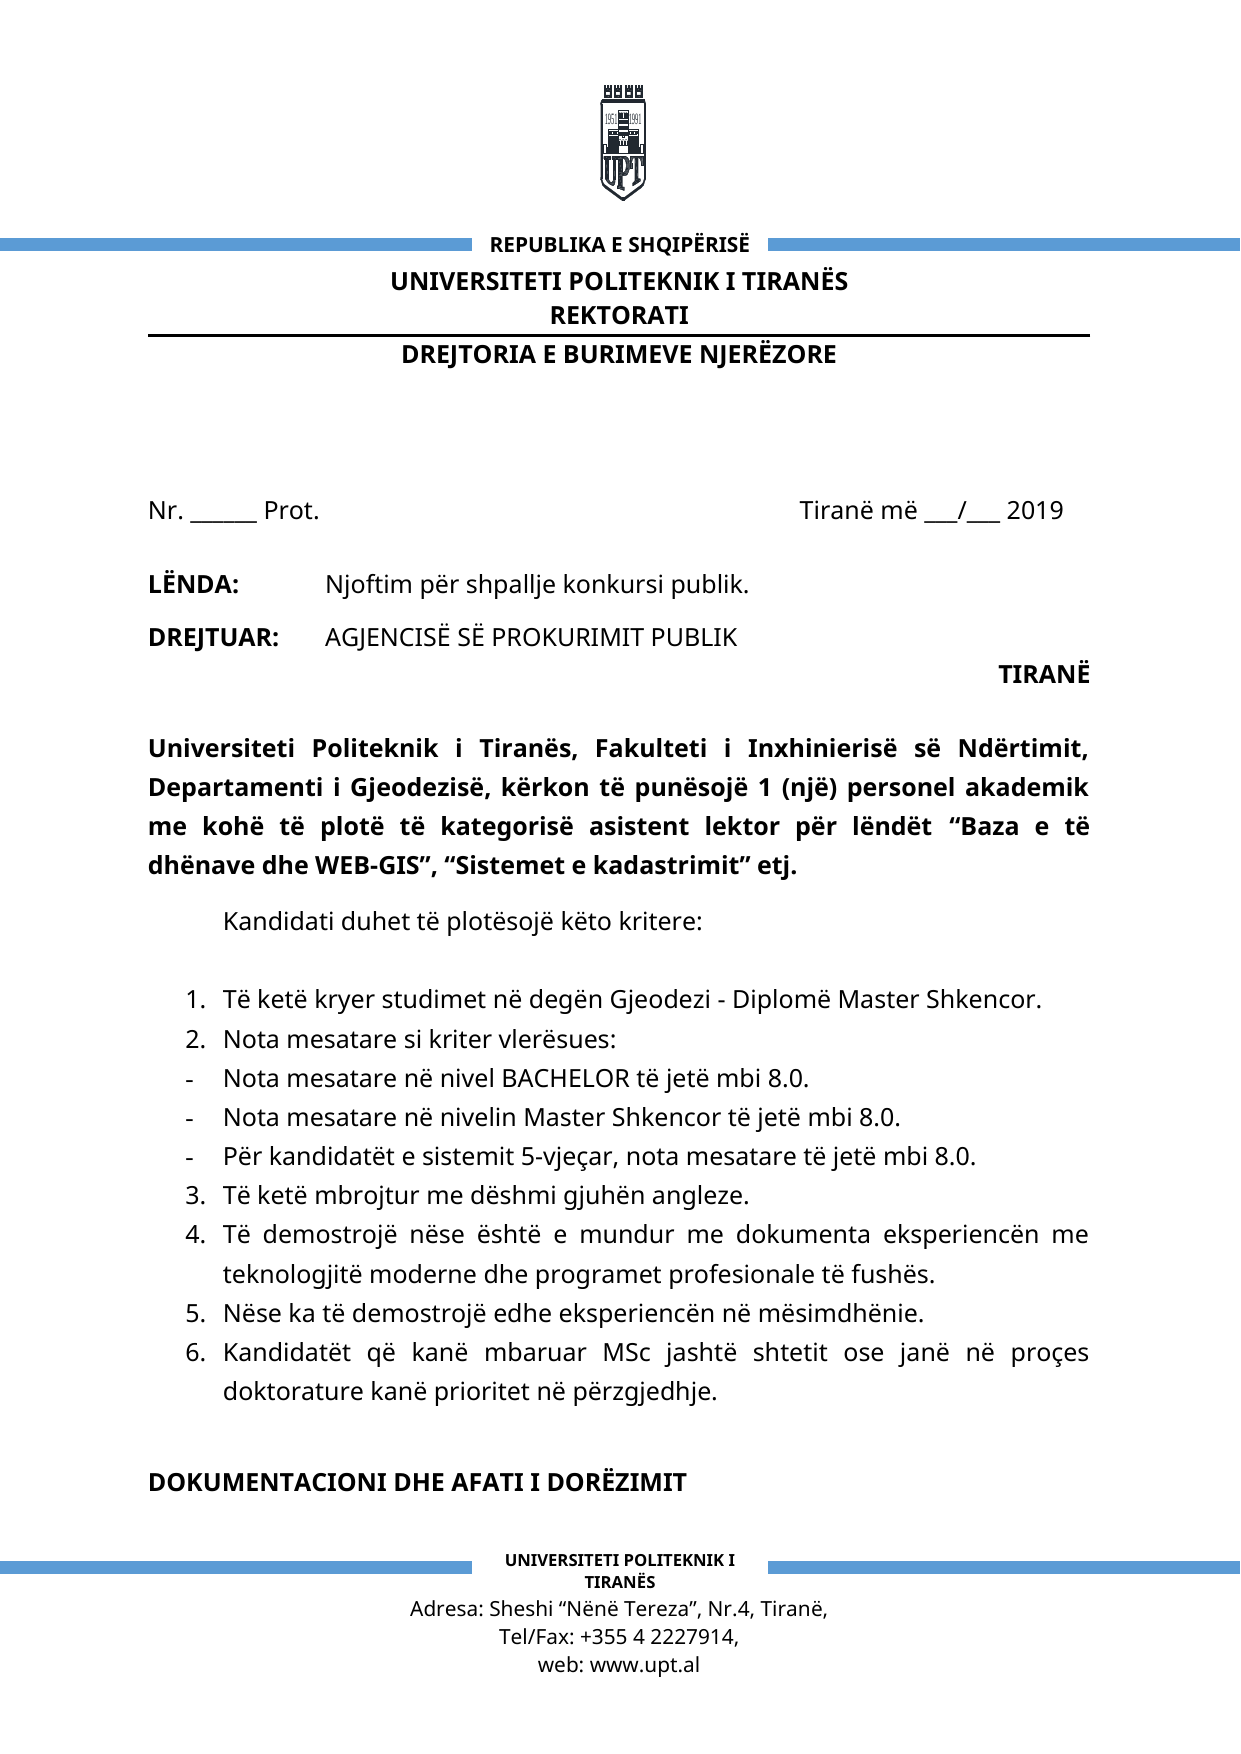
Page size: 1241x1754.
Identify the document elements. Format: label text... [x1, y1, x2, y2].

list Nëse ka të demostrojë edhe eksperiencën në mësimdhënie. [185, 1295, 1090, 1329]
list Për kandidatët e sistemit 5-vjeçar, nota mesatare të jetë mbi 8.0. [185, 1139, 1090, 1173]
list Nota mesatare në nivelin Master Shkencor të jetë mbi 8.0. [185, 1099, 1090, 1134]
text DOKUMENTACIONI DHE AFATI I DORËZIMIT [148, 1464, 1090, 1499]
text Nr. ______ Prot. Tiranë më ___/___ 2019 [148, 492, 1090, 526]
list Të ketë mbrojtur me dëshmi gjuhën angleze. [185, 1178, 1090, 1212]
text DREJTUAR: AGJENCISË SË PROKURIMIT PUBLIK [148, 620, 1090, 654]
list Kandidatët që kanë mbaruar MSc jashtë shtetit ose janë në proçes doktorature kanë prioritet në përzgjedhje. [185, 1334, 1090, 1408]
list Nota mesatare si kriter vlerësues: [185, 1021, 1090, 1055]
list Të demostrojë nëse është e mundur me dokumenta eksperiencën me teknologjitë moderne dhe programet profesionale të fushës. [185, 1217, 1090, 1290]
text TIRANË [148, 657, 1090, 691]
text Universiteti Politeknik i Tiranës, Fakulteti i Inxhinierisë së Ndërtimit, Departamenti i Gjeodezisë, kërkon të punësojë 1 (një) personel akademik me kohë të plotë të kategorisë asistent lektor për lëndët “Baza e të dhënave dhe WEB-GIS”, “Sistemet e kadastrimit” etj. [148, 730, 1090, 882]
list Nota mesatare në nivel BACHELOR të jetë mbi 8.0. [185, 1060, 1090, 1094]
list Kandidati duhet të plotësojë këto kritere: [223, 904, 1090, 938]
list Të ketë kryer studimet në degën Gjeodezi - Diplomë Master Shkencor. [185, 982, 1090, 1016]
text LËNDA: Njoftim për shpallje konkursi publik. [148, 567, 1090, 601]
